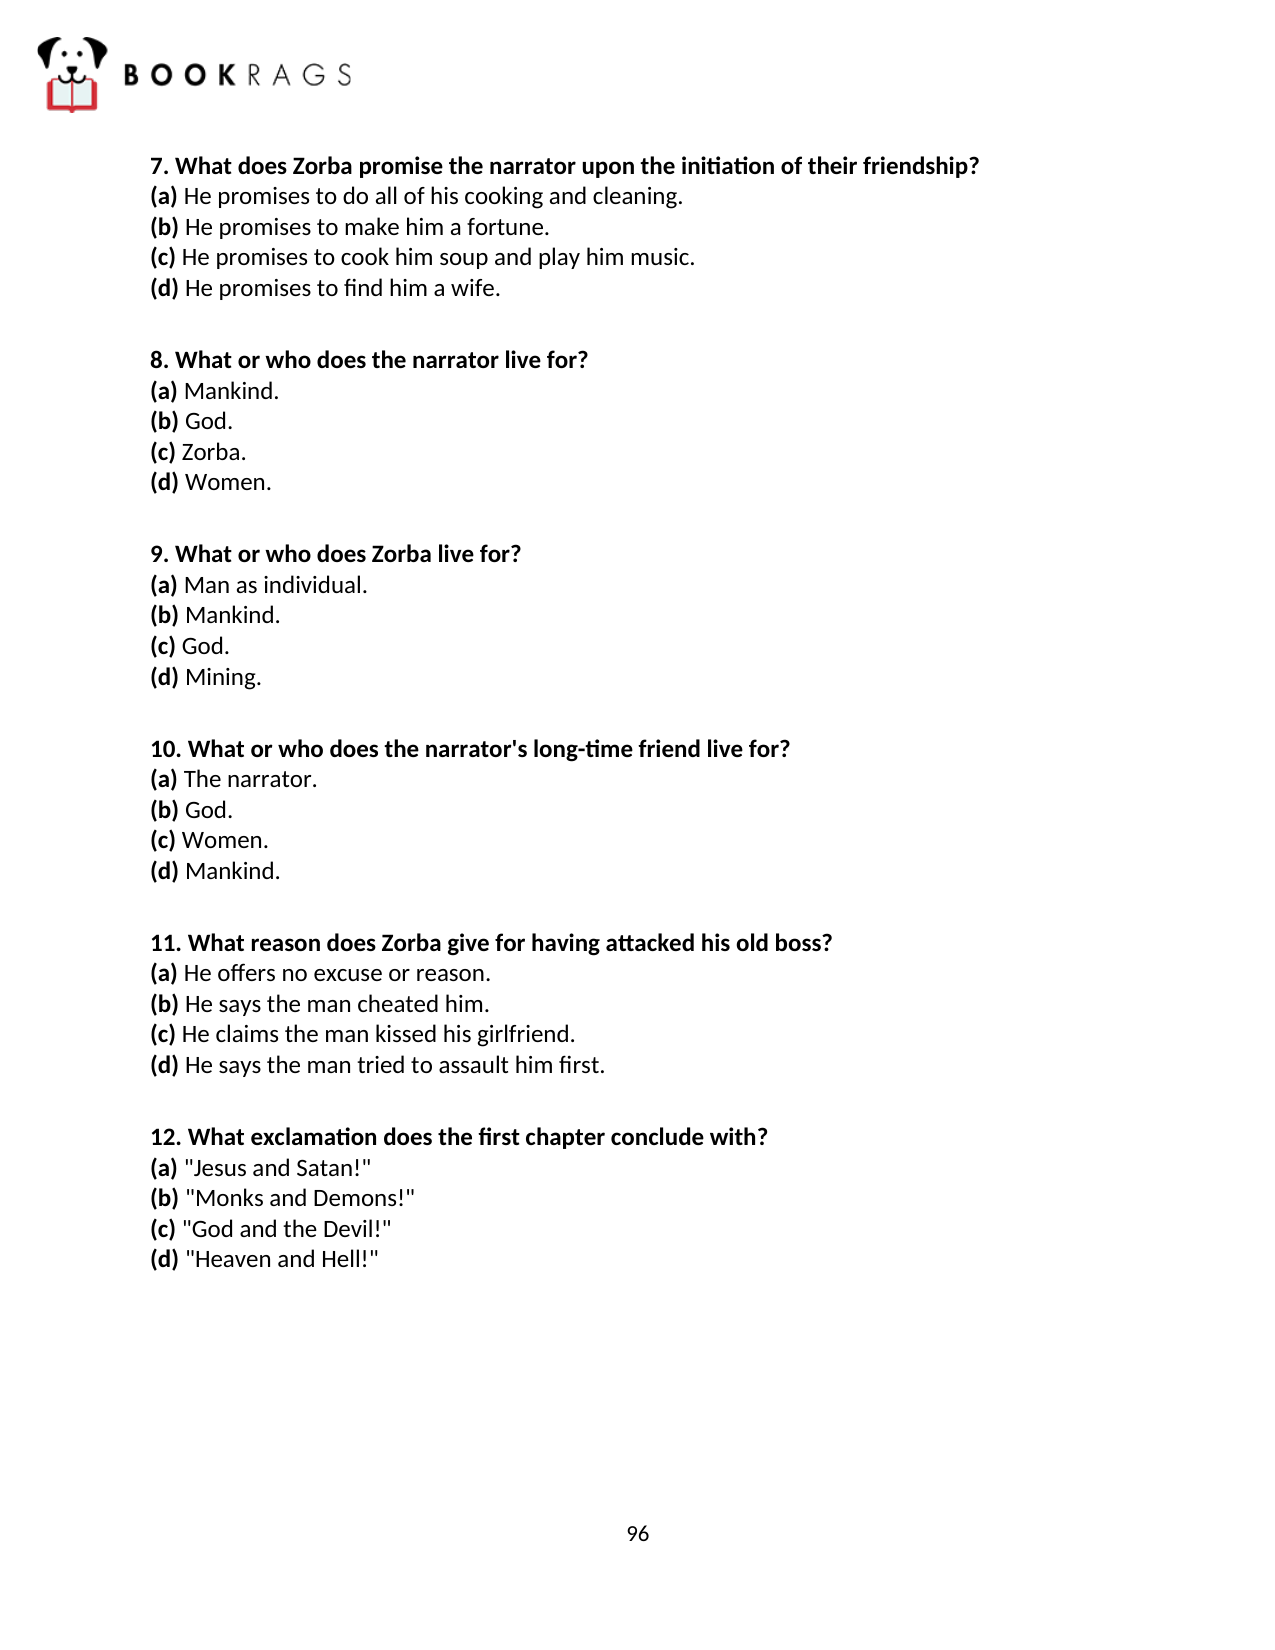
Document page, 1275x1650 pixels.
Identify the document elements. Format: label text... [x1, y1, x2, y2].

text 8. What or who does the narrator live for? (a) Mankind. (b) God. (c) Zorba. (d) Women. [150, 344, 1125, 497]
text 10. What or who does the narrator's long-time friend live for? (a) The narrator. (b) God. (c) Women. (d) Mankind. [150, 733, 1125, 885]
text 12. What exclamation does the first chapter conclude with? (a) "Jesus and Satan!" (b) "Monks and Demons!" (c) "God and the Devil!" (d) "Heaven and Hell!" [150, 1121, 1125, 1274]
picture [37, 37, 351, 113]
text 9. What or who does Zorba live for? (a) Man as individual. (b) Mankind. (c) God. (d) Mining. [150, 538, 1125, 691]
text 7. What does Zorba promise the narrator upon the initiation of their friendship? (a) He promises to do all of his cooking and cleaning. (b) He promises to make him a fortune. (c) He promises to cook him soup and play him music. (d) He promises to find him a wife. [150, 150, 1125, 303]
text 11. What reason does Zorba give for having attacked his old boss? (a) He offers no excuse or reason. (b) He says the man cheated him. (c) He claims the man kissed his girlfriend. (d) He says the man tried to assault him first. [150, 927, 1125, 1080]
